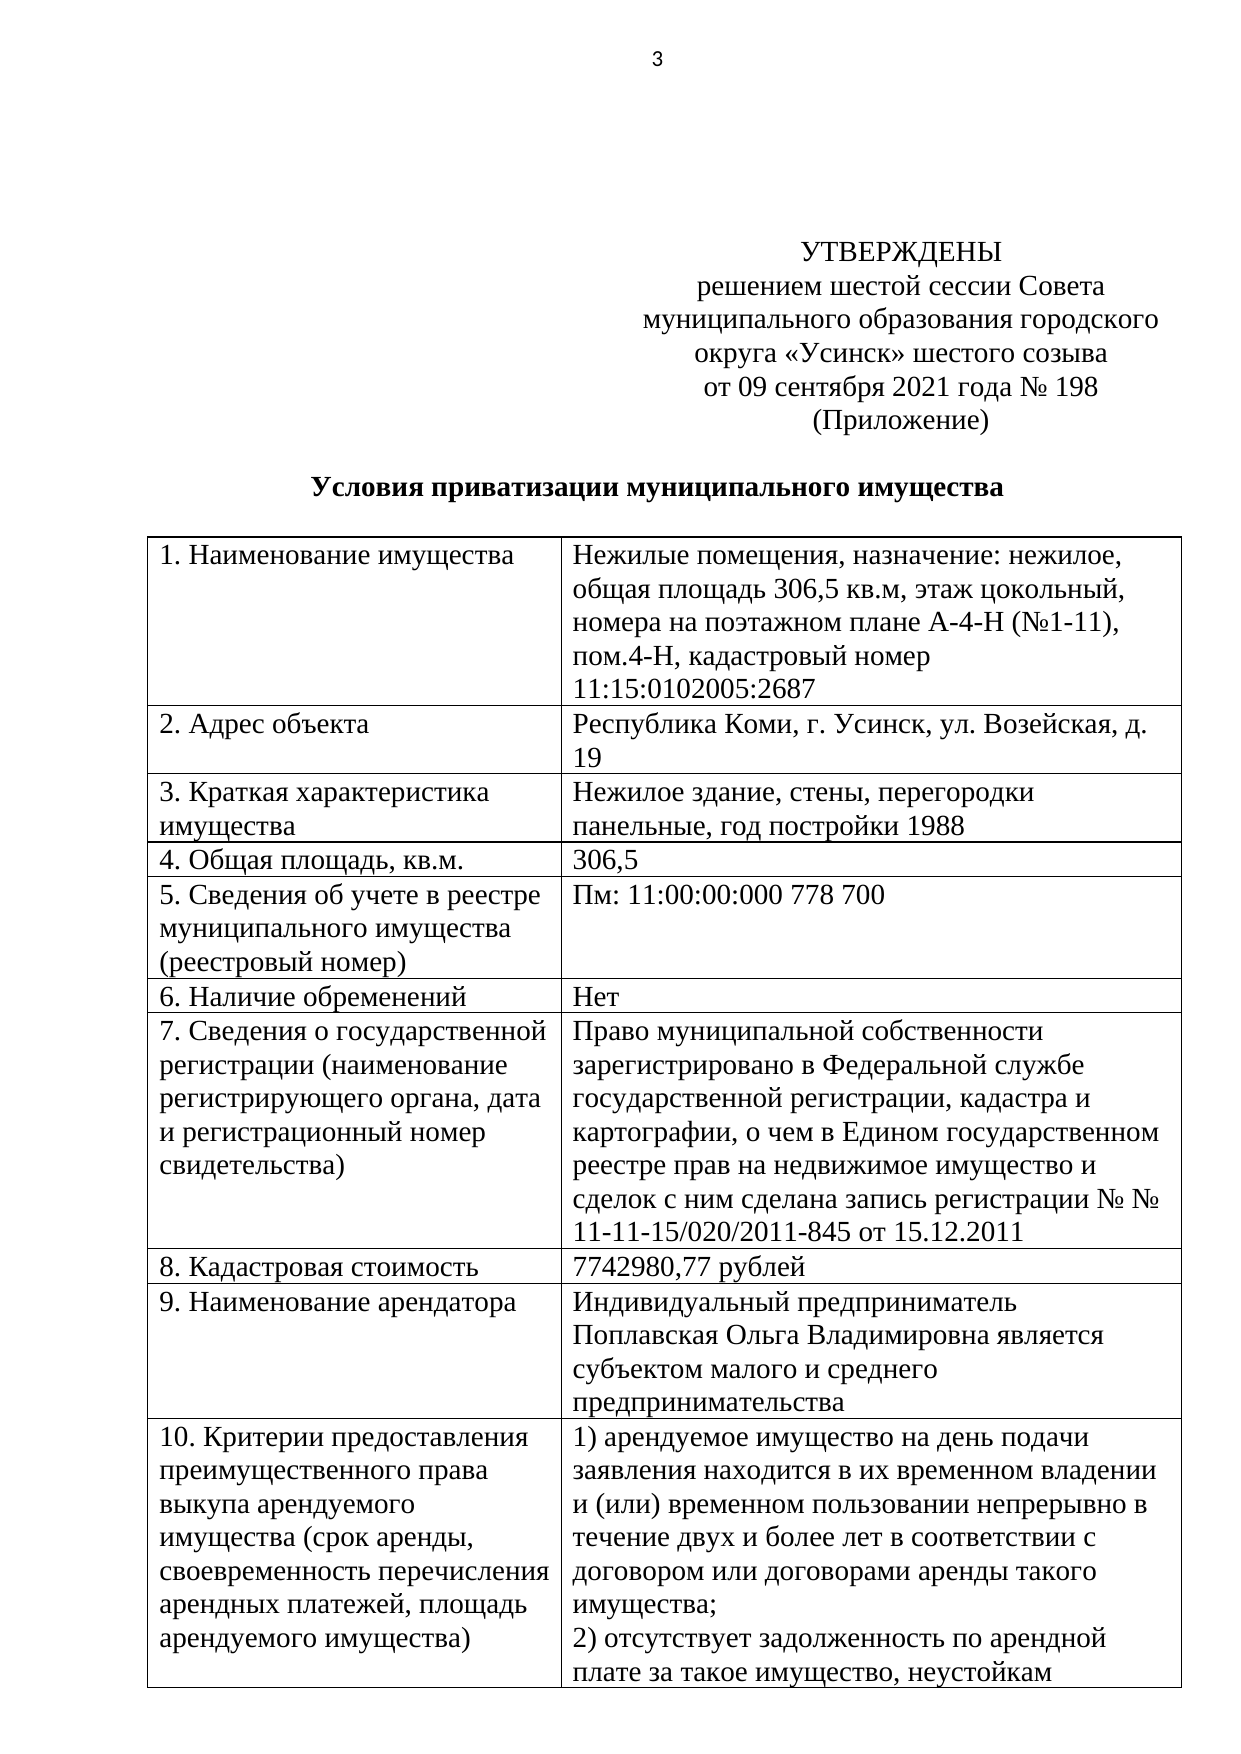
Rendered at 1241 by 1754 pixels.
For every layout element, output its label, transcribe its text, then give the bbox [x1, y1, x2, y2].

text от 09 сентября 2021 года № 198 [635, 369, 1167, 402]
table_cell 6. Наличие обременений [148, 979, 561, 1012]
table_cell 7742980,77 рублей [562, 1249, 1181, 1283]
table_cell Индивидуальный предприниматель Поплавская Ольга Владимировна является субъектом малого и среднего предпринимательства [562, 1284, 1181, 1418]
table_cell 3. Краткая характеристика имущества [148, 774, 561, 841]
table_cell 2. Адрес объекта [148, 706, 561, 773]
table_cell 5. Сведения об учете в реестре муниципального имущества (реестровый номер) [148, 877, 561, 978]
text решением шестой сессии Совета муниципального образования городского округа «Усинск» шестого созыва [635, 268, 1167, 369]
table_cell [148, 1419, 561, 1687]
table_cell Нет [562, 979, 1181, 1012]
table_cell Республика Коми, г. Усинск, ул. Возейская, д. 19 [562, 706, 1181, 773]
table_cell 4. Общая площадь, кв.м. [148, 843, 561, 876]
table_cell 9. Наименование арендатора [148, 1284, 561, 1418]
table_cell 7. Сведения о государственной регистрации (наименование регистрирующего органа, дата и регистрационный номер свидетельства) [148, 1013, 561, 1248]
table_cell 8. Кадастровая стоимость [148, 1249, 561, 1283]
table_cell Пм: 11:00:00:000 778 700 [562, 877, 1181, 978]
text (Приложение) [635, 402, 1167, 436]
table_cell 306,5 [562, 843, 1181, 876]
text УТВЕРЖДЕНЫ [635, 234, 1167, 268]
table_header Нежилые помещения, назначение: нежилое, общая площадь 306,5 кв.м, этаж цокольный, номера на поэтажном плане А-4-Н (№1-11), пом.4-Н, кадастровый номер 11:15:0102005:2687 [562, 538, 1181, 705]
table_cell Нежилое здание, стены, перегородки панельные, год постройки 1988 [562, 774, 1181, 841]
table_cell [562, 1419, 1181, 1687]
text Условия приватизации муниципального имущества [148, 469, 1167, 503]
table_cell Право муниципальной собственности зарегистрировано в Федеральной службе государственной регистрации, кадастра и картографии, о чем в Едином государственном реестре прав на недвижимое имущество и сделок с ним сделана запись регистрации № № 11-11-15/020/2011-845 от 15.12.2011 [562, 1013, 1181, 1248]
table_header 1. Наименование имущества [148, 538, 561, 705]
